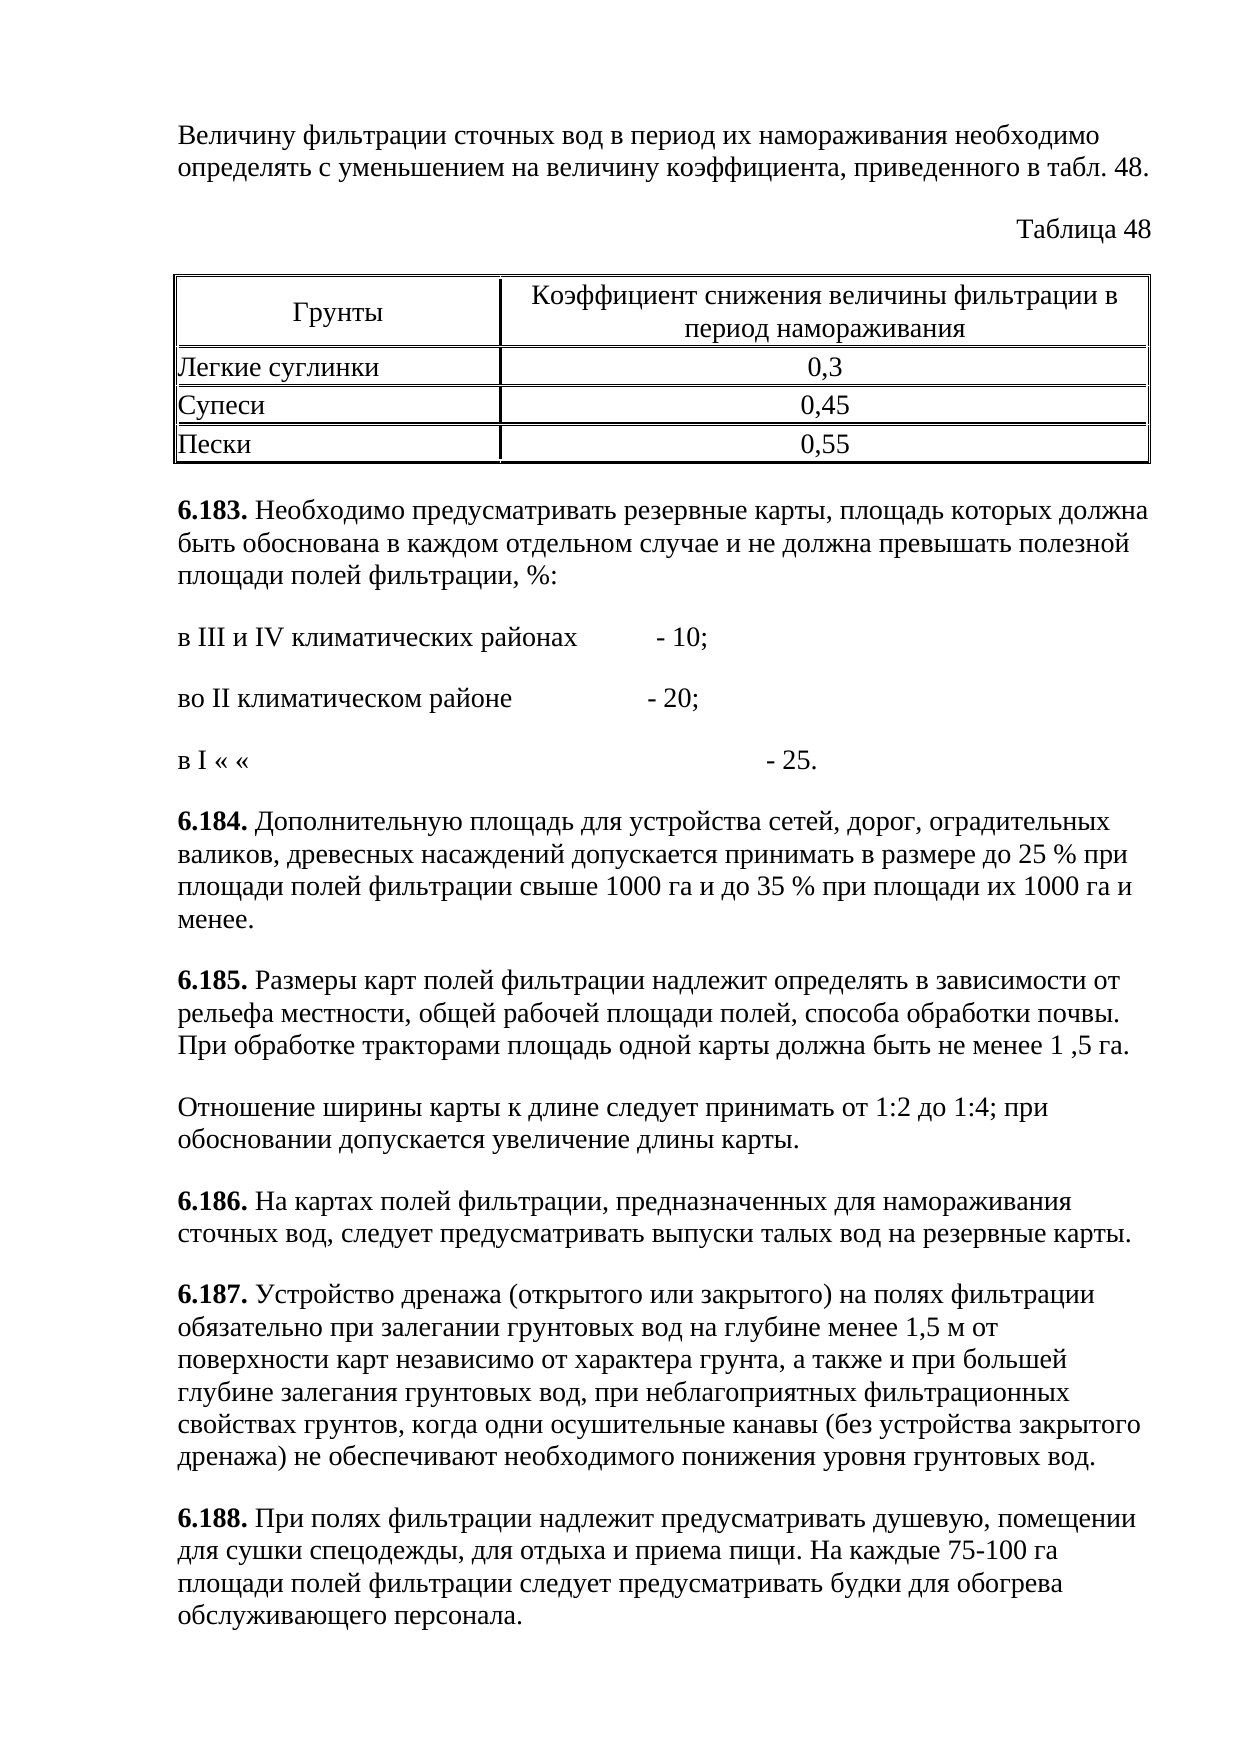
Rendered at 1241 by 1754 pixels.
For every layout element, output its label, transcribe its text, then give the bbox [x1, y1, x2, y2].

text 6.185. Размеры карт полей фильтрации надлежит определять в зависимости от рельефа местности, общей рабочей площади полей, способа обработки почвы. При обработке тракторами площадь одной карты должна быть не менее 1 ,5 га. [177, 963, 1152, 1060]
text в III и IV климатических районах - 10; [177, 620, 1152, 652]
text 6.183. Необходимо предусматривать резервные карты, площадь которых должна быть обоснована в каждом отдельном случае и не должна превышать полезной площади полей фильтрации, %: [177, 493, 1152, 591]
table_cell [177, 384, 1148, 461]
text во II климатическом районе - 20; [177, 681, 1152, 714]
text 6.188. При полях фильтрации надлежит предусматривать душевую, помещении для сушки спецодежды, для отдыха и приема пищи. На каждые 75-100 га площади полей фильтрации следует предусматривать будки для обогрева обслуживающего персонала. [177, 1501, 1152, 1631]
text 6.186. На картах полей фильтрации, предназначенных для намораживания сточных вод, следует предусматривать выпуски талых вод на резервные карты. [177, 1183, 1152, 1248]
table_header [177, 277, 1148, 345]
text Таблица 48 [177, 212, 1152, 244]
text 6.184. Дополнительную площадь для устройства сетей, дорог, оградительных валиков, древесных насаждений допускается принимать в размере до 25 % при площади полей фильтрации свыше 1000 га и до 35 % при площади их 1000 га и менее. [177, 804, 1152, 934]
text Отношение ширины карты к длине следует принимать от 1:2 до 1:4; при обосновании допускается увеличение длины карты. [177, 1089, 1152, 1154]
text 6.187. Устройство дренажа (открытого или закрытого) на полях фильтрации обязательно при залегании грунтовых вод на глубине менее 1,5 м от поверхности карт независимо от характера грунта, а также и при большей глубине залегания грунтовых вод, при неблагоприятных фильтрационных свойствах грунтов, когда одни осушительные канавы (без устройства закрытого дренажа) не обеспечивают необходимого понижения уровня грунтовых вод. [177, 1277, 1152, 1472]
text в I « « - 25. [177, 743, 1152, 775]
text Величину фильтрации сточных вод в период их намораживания необходимо определять с уменьшением на величину коэффициента, приведенного в табл. 48. [177, 118, 1152, 183]
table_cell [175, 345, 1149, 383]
